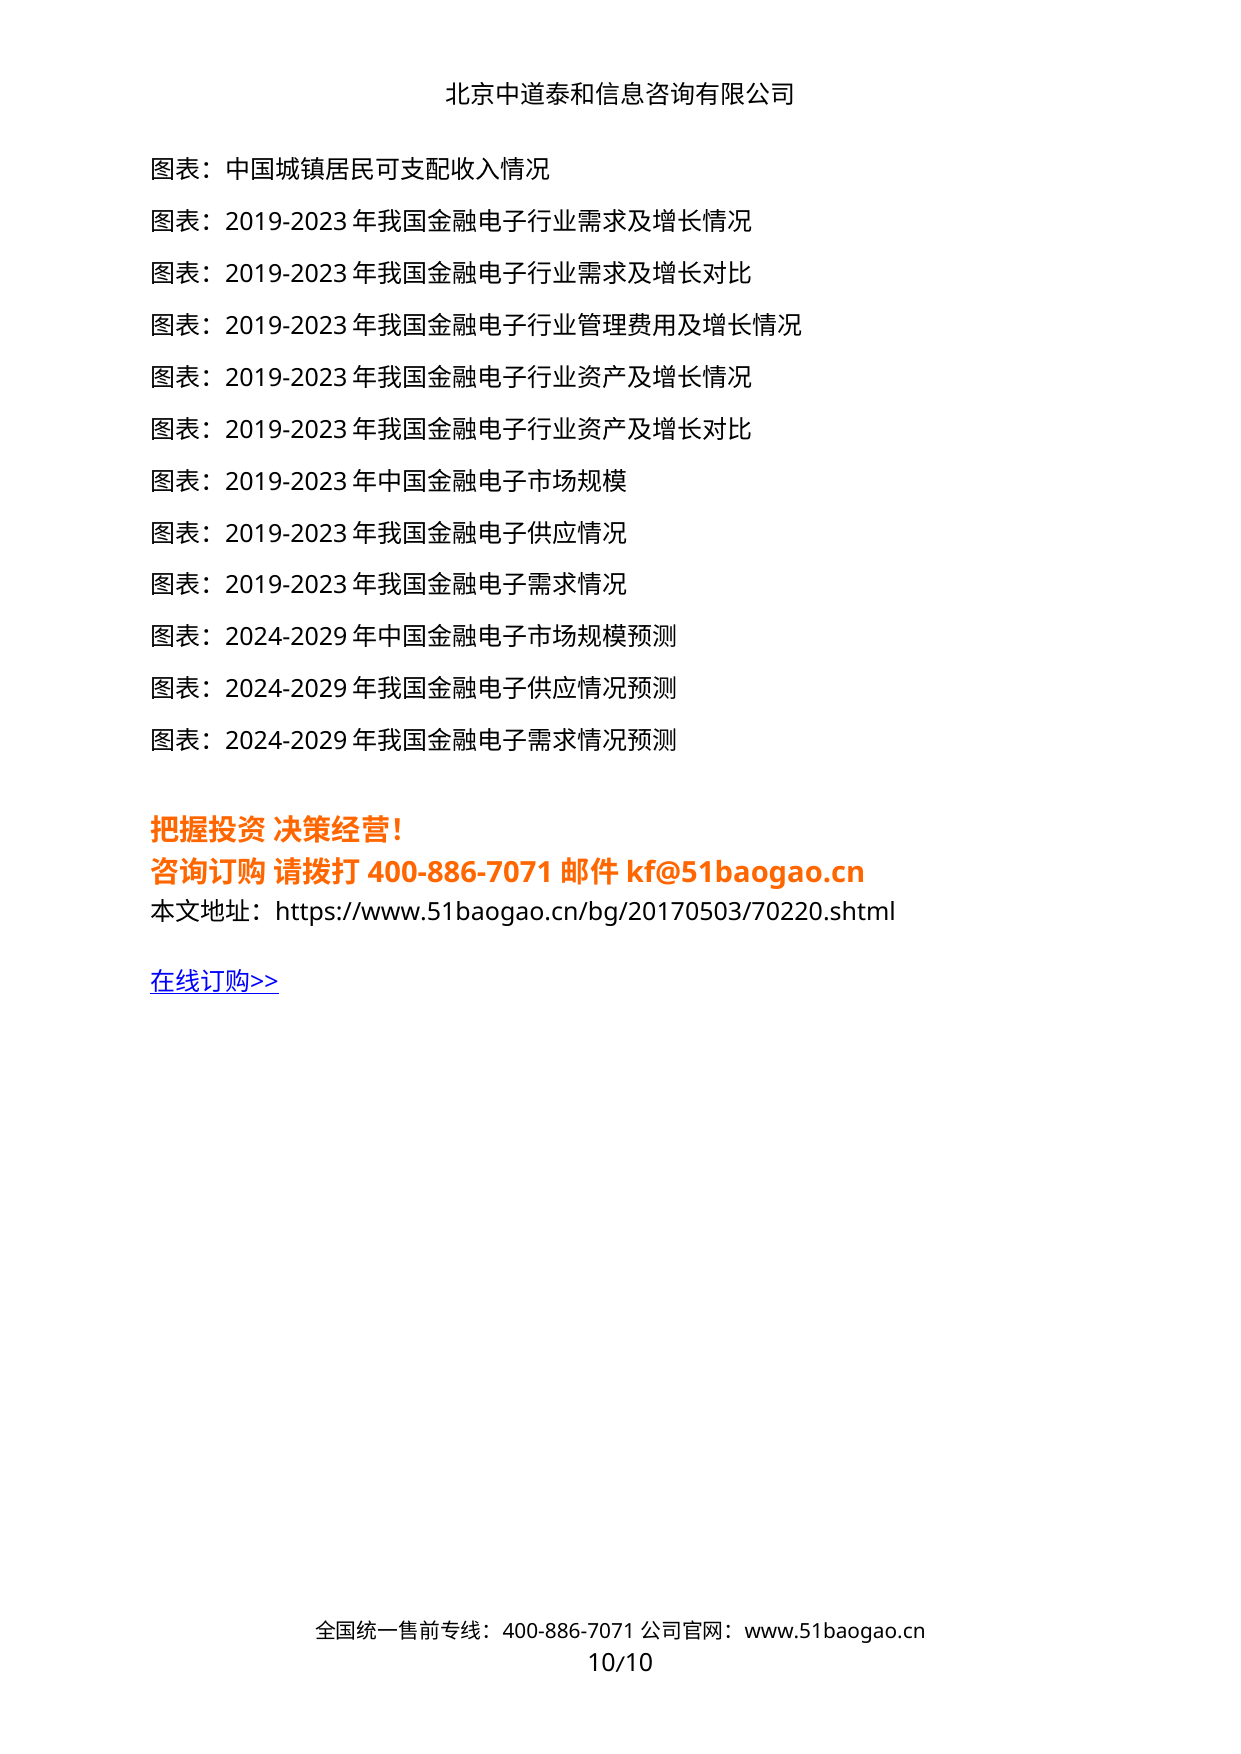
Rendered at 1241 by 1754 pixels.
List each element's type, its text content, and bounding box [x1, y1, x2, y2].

text 图表：2019-2023年我国金融电子行业需求及增长情况 [150, 202, 1090, 238]
text 图表：2019-2023年我国金融电子供应情况 [150, 513, 1090, 549]
text 图表：2019-2023年我国金融电子行业资产及增长情况 [150, 357, 1090, 394]
text 图表：2019-2023年我国金融电子行业资产及增长对比 [150, 409, 1090, 446]
text 图表：2019-2023年我国金融电子需求情况 [150, 565, 1090, 601]
text 图表：2024-2029年我国金融电子供应情况预测 [150, 669, 1090, 705]
text 图表：2019-2023年我国金融电子行业需求及增长对比 [150, 254, 1090, 290]
text 图表：2024-2029年中国金融电子市场规模预测 [150, 617, 1090, 653]
text 图表：中国城镇居民可支配收入情况 [150, 150, 1090, 186]
text 图表：2024-2029年我国金融电子需求情况预测 [150, 721, 1090, 757]
text 图表：2019-2023年我国金融电子行业管理费用及增长情况 [150, 306, 1090, 342]
text 在线订购>> [150, 927, 1090, 998]
text 图表：2019-2023年中国金融电子市场规模 [150, 461, 1090, 497]
text 把握投资 决策经营！咨询订购 请拨打 400-886-7071 邮件 kf@51baogao.cn本文地址：https://www.51baogao.cn/bg/20170503/70220.shtml [150, 772, 1090, 927]
